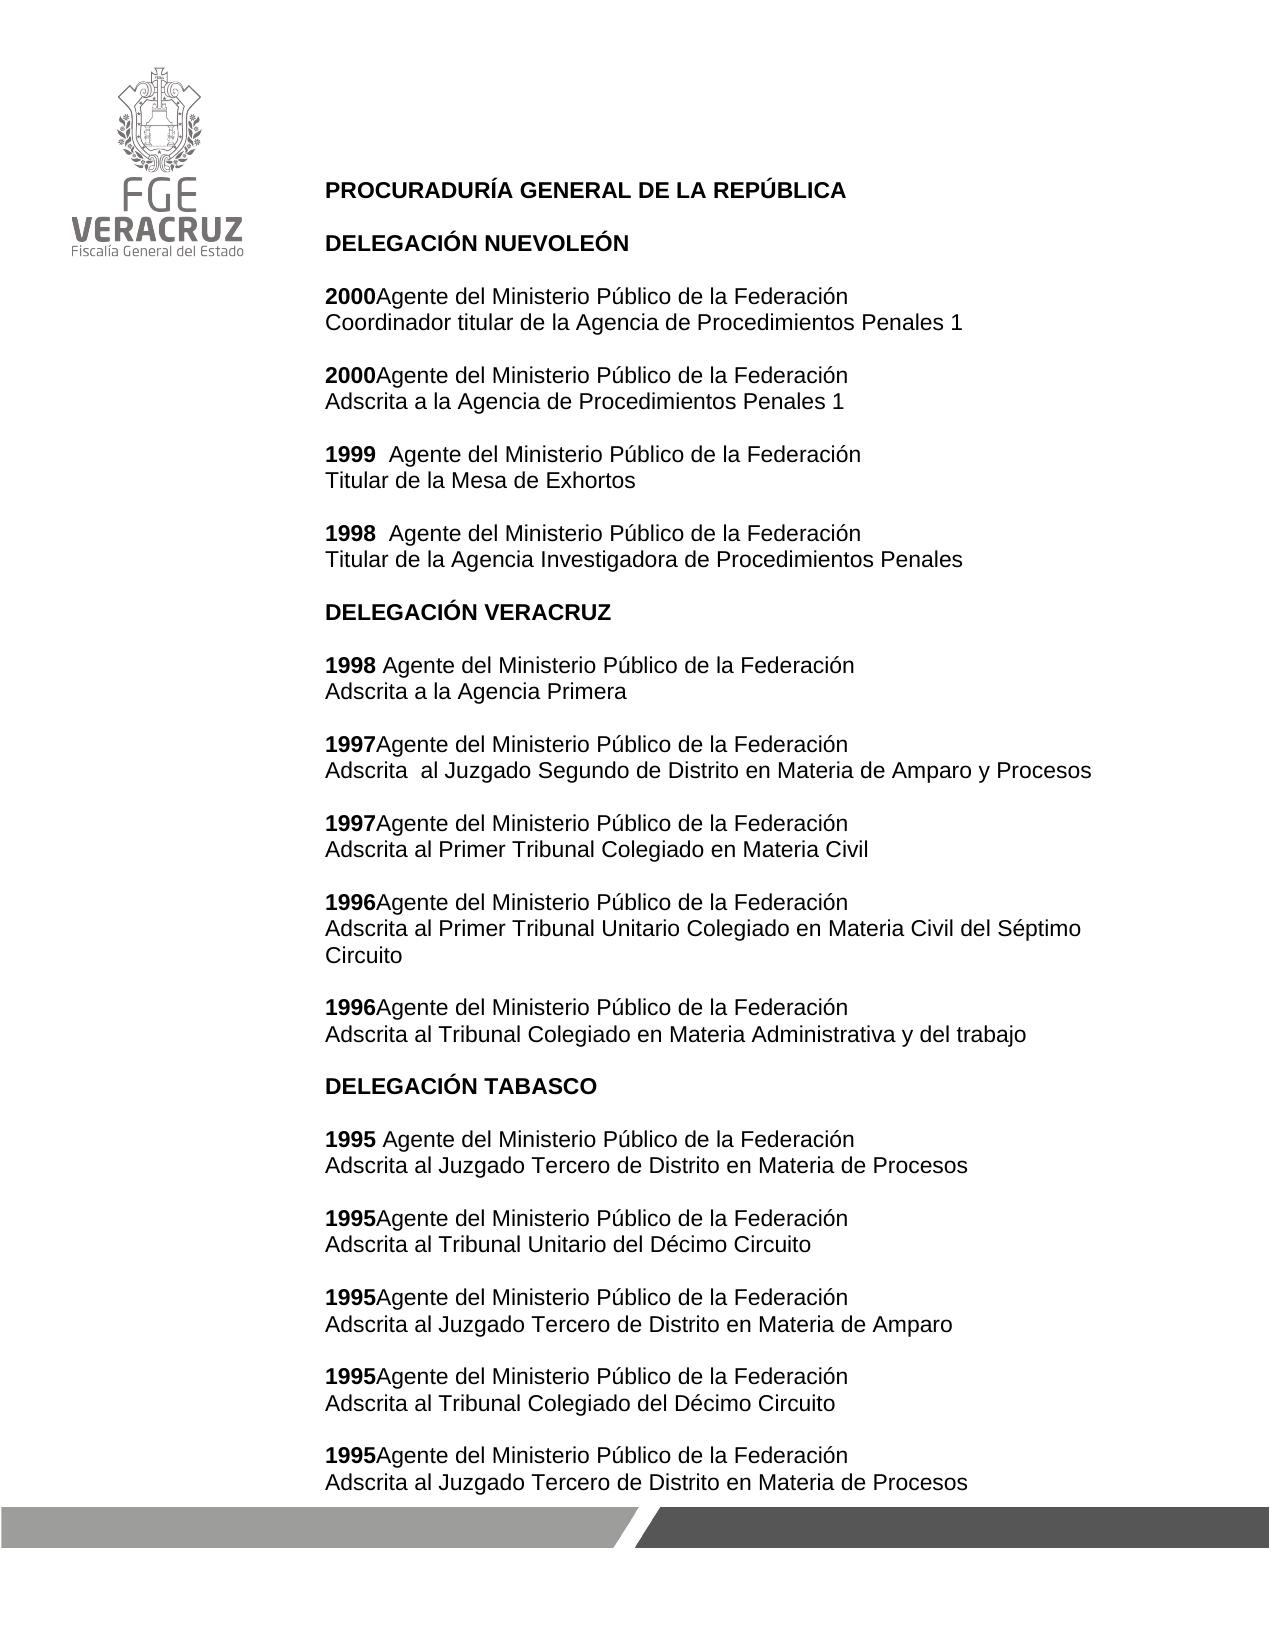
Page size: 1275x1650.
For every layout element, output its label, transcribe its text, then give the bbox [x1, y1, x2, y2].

text DELEGACIÓN NUEVOLEÓN [325, 230, 1098, 256]
text DELEGACIÓN TABASCO [325, 1073, 1098, 1100]
text 1995Agente del Ministerio Público de la Federación [325, 1363, 1098, 1389]
text 1997Agente del Ministerio Público de la Federación [325, 810, 1098, 836]
text 1998 Agente del Ministerio Público de la Federación [325, 652, 1098, 678]
picture [0, 1507, 1267, 1548]
text Adscrita a la Agencia Primera [325, 678, 1098, 704]
text Adscrita al Tribunal Colegiado del Décimo Circuito [325, 1389, 1098, 1416]
text 1997Agente del Ministerio Público de la Federación [325, 731, 1098, 757]
text Adscrita al Tribunal Colegiado en Materia Administrativa y del trabajo [325, 1021, 1098, 1047]
text 1996Agente del Ministerio Público de la Federación [325, 994, 1098, 1021]
text Coordinador titular de la Agencia de Procedimientos Penales 1 [325, 309, 1098, 335]
text Titular de la Mesa de Exhortos [325, 467, 1098, 493]
text Adscrita al Primer Tribunal Colegiado en Materia Civil [325, 836, 1098, 862]
text Adscrita al Juzgado Segundo de Distrito en Materia de Amparo y Procesos [325, 757, 1098, 783]
picture [70, 67, 246, 256]
text 1999 Agente del Ministerio Público de la Federación [325, 441, 1098, 467]
text Adscrita al Juzgado Tercero de Distrito en Materia de Procesos [325, 1469, 1098, 1495]
text Adscrita a la Agencia de Procedimientos Penales 1 [325, 388, 1098, 414]
text Adscrita al Tribunal Unitario del Décimo Circuito [325, 1231, 1098, 1258]
text 1998 Agente del Ministerio Público de la Federación [325, 520, 1098, 546]
text Adscrita al Primer Tribunal Unitario Colegiado en Materia Civil del Séptimo Circuito [325, 915, 1098, 968]
text 1995Agente del Ministerio Público de la Federación [325, 1442, 1098, 1469]
text DELEGACIÓN VERACRUZ [325, 599, 1098, 625]
text 1995 Agente del Ministerio Público de la Federación [325, 1126, 1098, 1152]
text 1996Agente del Ministerio Público de la Federación [325, 889, 1098, 915]
text 1995Agente del Ministerio Público de la Federación [325, 1205, 1098, 1231]
text Adscrita al Juzgado Tercero de Distrito en Materia de Amparo [325, 1311, 1098, 1337]
text 2000Agente del Ministerio Público de la Federación [325, 283, 1098, 309]
text Titular de la Agencia Investigadora de Procedimientos Penales [325, 546, 1098, 573]
text 2000Agente del Ministerio Público de la Federación [325, 362, 1098, 388]
text Adscrita al Juzgado Tercero de Distrito en Materia de Procesos [325, 1152, 1098, 1179]
text 1995Agente del Ministerio Público de la Federación [325, 1284, 1098, 1311]
text PROCURADURÍA GENERAL DE LA REPÚBLICA [325, 177, 1098, 204]
